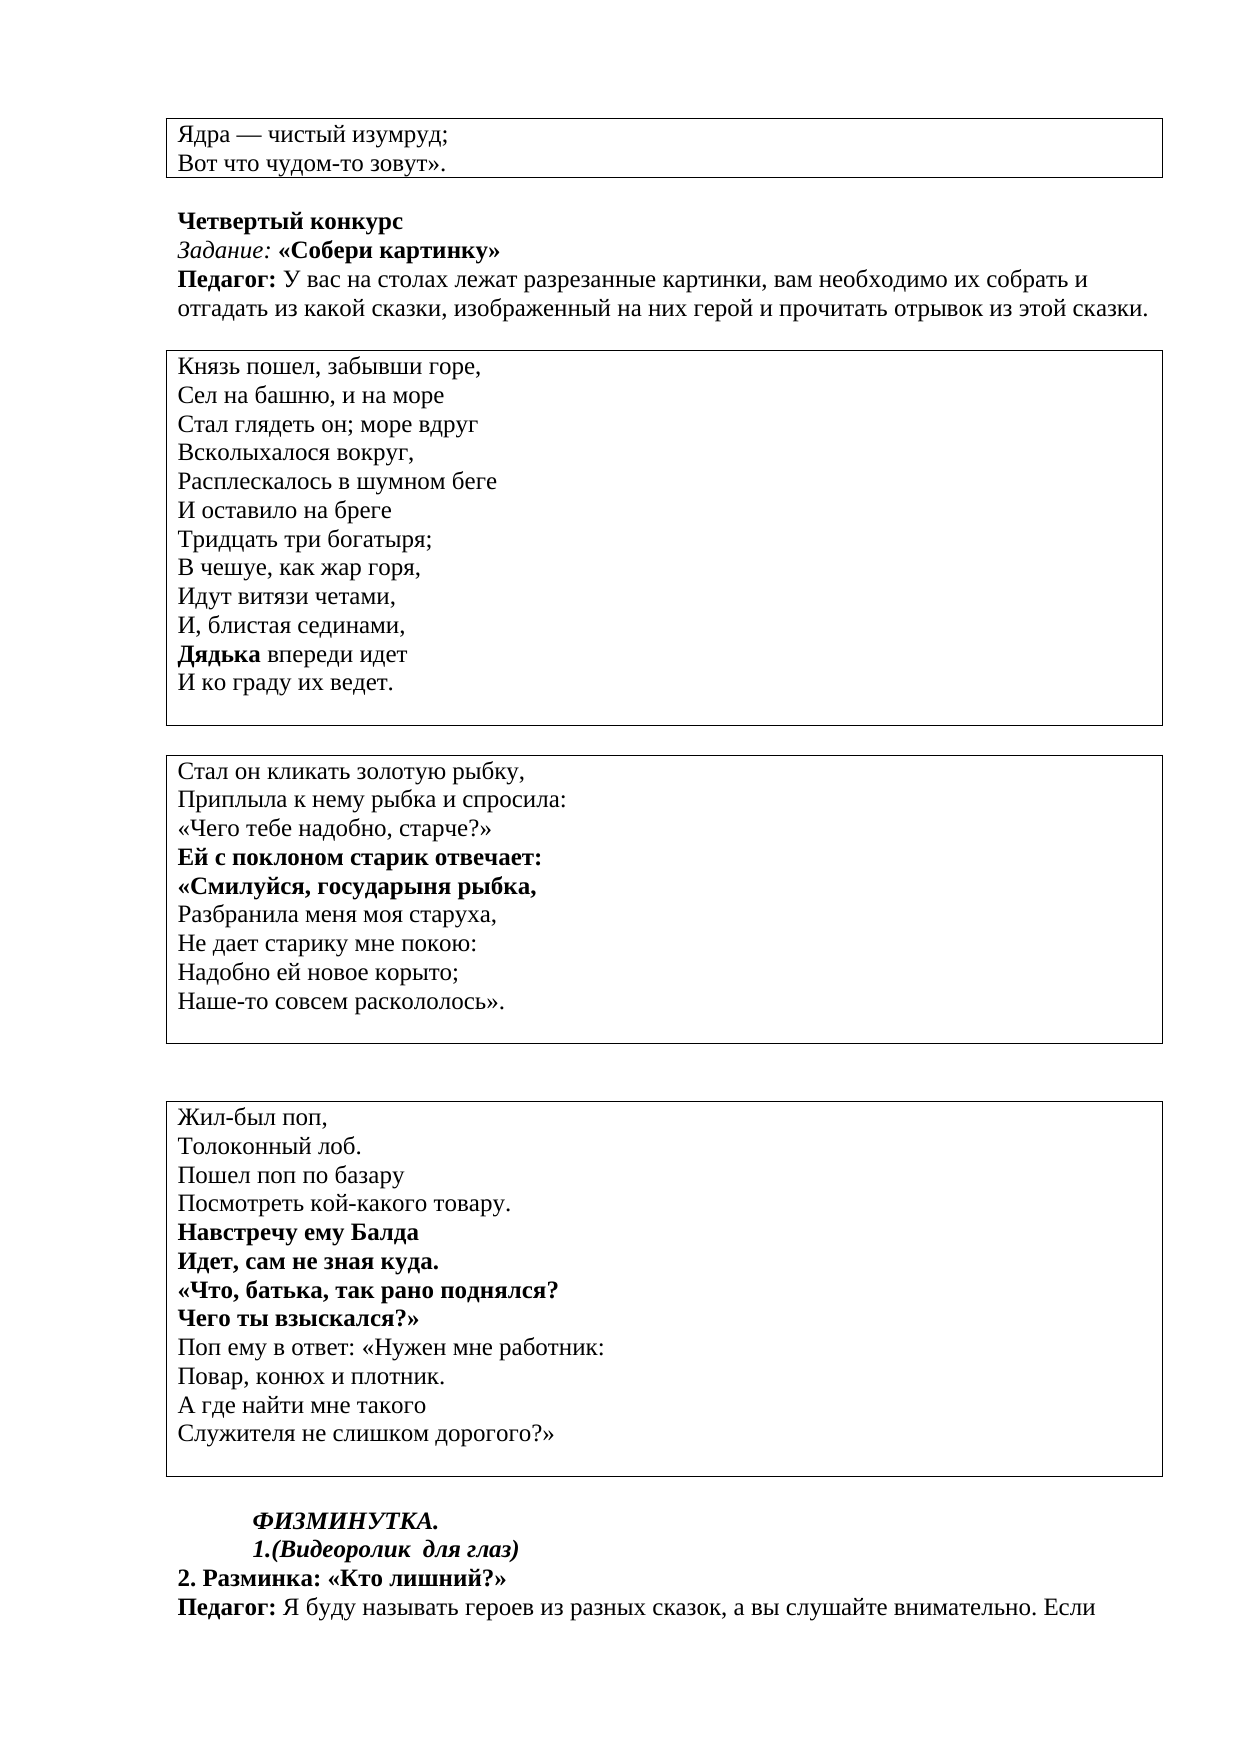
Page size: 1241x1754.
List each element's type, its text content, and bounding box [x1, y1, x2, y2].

table_header Князь пошел, забывши горе, Сел на башню, и на море Стал глядеть он; море вдруг Всколыхалося вокруг, Расплескалось в шумном беге И оставило на бреге Тридцать три богатыря; В чешуе, как жар горя, Идут витязи четами, И, блистая сединами, Дядька впереди идет И ко граду их ведет. [167, 351, 1162, 725]
text ФИЗМИНУТКА. [252, 1506, 1152, 1534]
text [177, 1563, 1152, 1621]
text Четвертый конкурс [177, 206, 1152, 235]
text 1.(Видеоролик для глаз) [252, 1534, 1152, 1563]
table_header Жил-был поп, Толоконный лоб. Пошел поп по базару Посмотреть кой-какого товару. Навстречу ему Балда Идет, сам не зная куда. «Что, батька, так рано поднялся? Чего ты взыскался?» Поп ему в ответ: «Нужен мне работник: Повар, конюх и плотник. А где найти мне такого Служителя не слишком дорогого?» [167, 1102, 1162, 1476]
table_header Стал он кликать золотую рыбку, Приплыла к нему рыбка и спросила: «Чего тебе надобно, старче?» Ей с поклоном старик отвечает: «Смилуйся, государыня рыбка, Разбранила меня моя старуха, Не дает старику мне покою: Надобно ей новое корыто; Наше-то совсем раскололось». [167, 756, 1162, 1043]
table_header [167, 119, 1162, 177]
text Задание: «Собери картинку» Педагог: У вас на столах лежат разрезанные картинки, вам необходимо их собрать и отгадать из какой сказки, изображенный на них герой и прочитать отрывок из этой сказки. [177, 235, 1152, 321]
